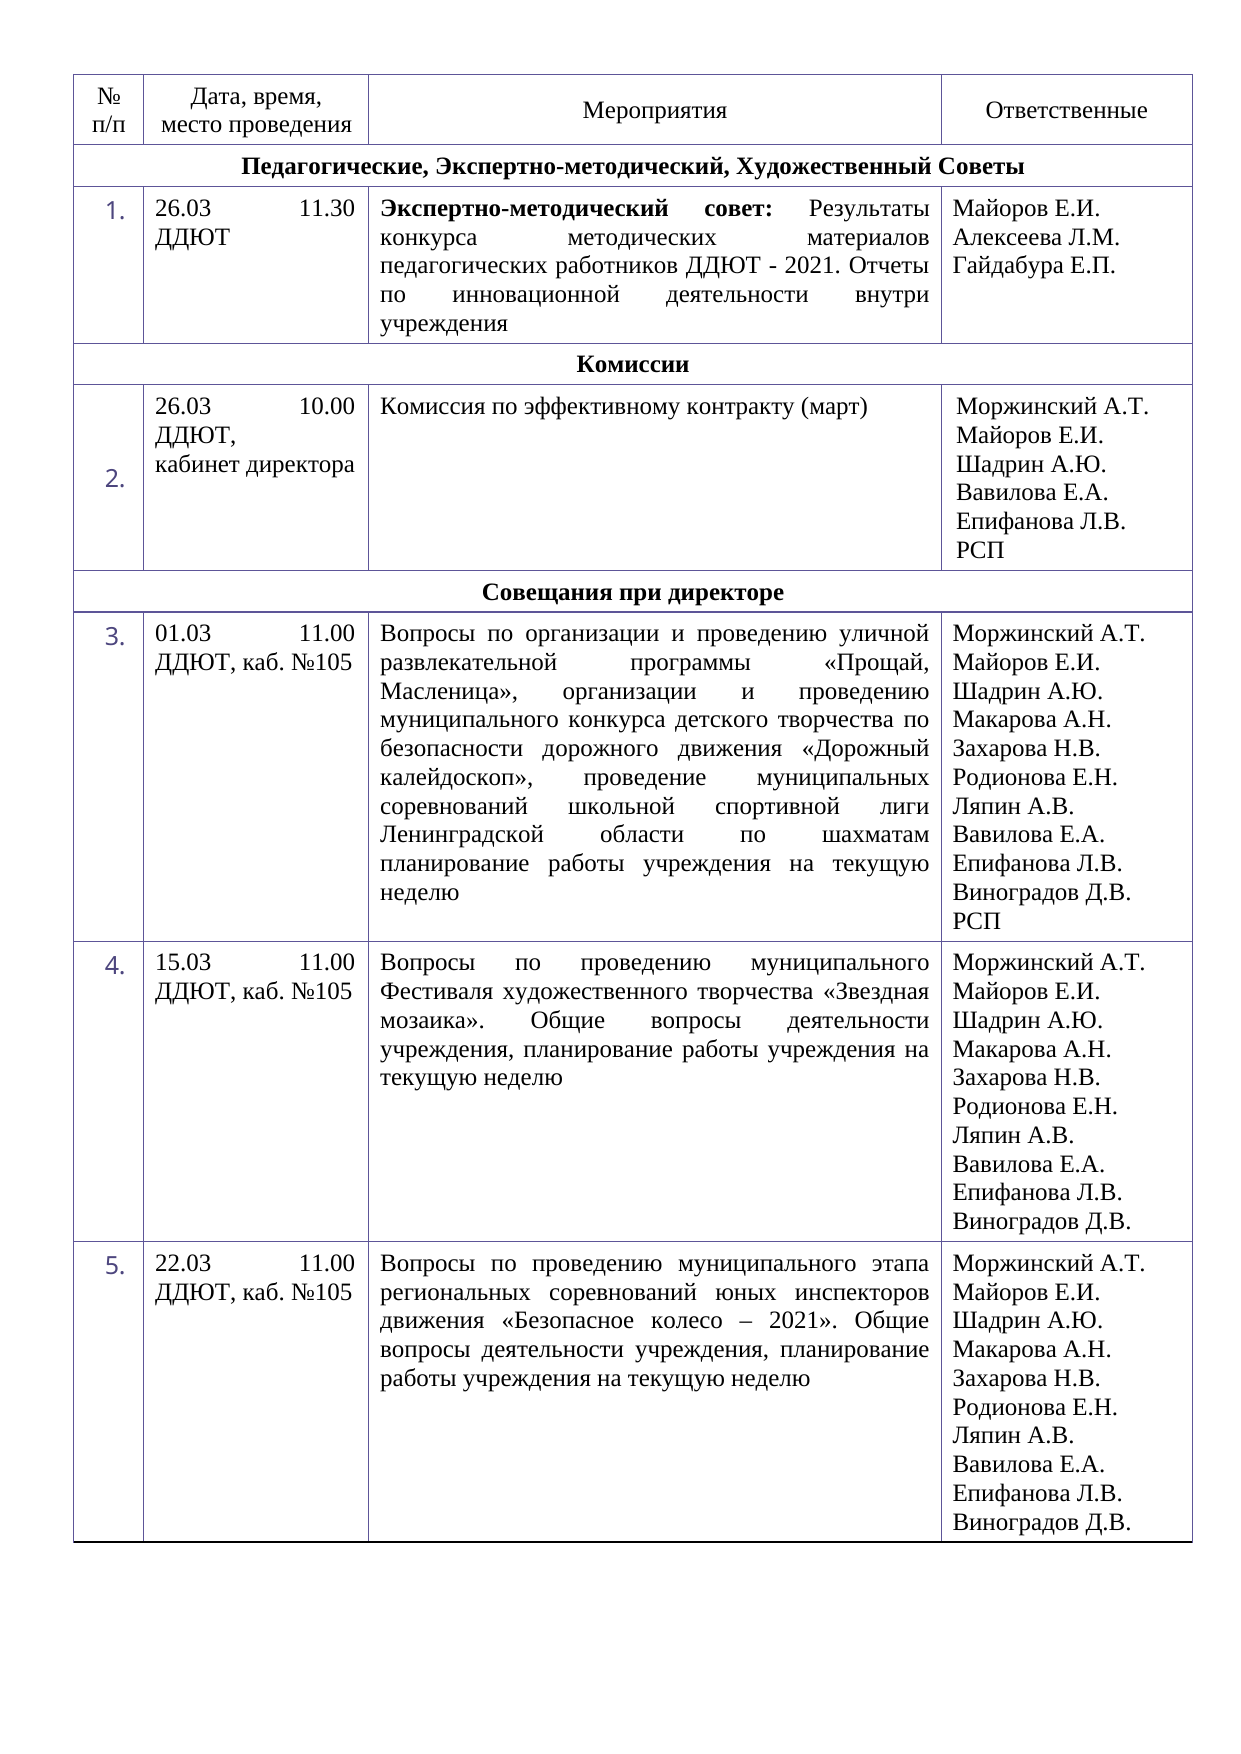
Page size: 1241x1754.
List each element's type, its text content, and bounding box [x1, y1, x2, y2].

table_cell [942, 1242, 1192, 1541]
table_cell Совещания при директоре [74, 571, 1192, 611]
table_header Мероприятия [369, 75, 941, 144]
table_cell Вопросы по проведению муниципального Фестиваля художественного творчества «Звездная мозаика». Общие вопросы деятельности учреждения, планирование работы учреждения на текущую неделю [369, 942, 941, 1241]
table_cell 01.03 11.00 ДДЮТ, каб. №105 [144, 613, 368, 941]
table_cell Моржинский А.Т. Майоров Е.И. Шадрин А.Ю. Макарова А.Н. Захарова Н.В. Родионова Е.Н. Ляпин А.В. Вавилова Е.А. Епифанова Л.В. Виноградов Д.В. РСП [942, 613, 1192, 941]
table_cell Моржинский А.Т. Майоров Е.И. Шадрин А.Ю. Вавилова Е.А. Епифанова Л.В. РСП [942, 385, 1192, 570]
table_cell 15.03 11.00 ДДЮТ, каб. №105 [144, 942, 368, 1241]
table_cell [74, 385, 143, 570]
table_header Ответственные [942, 75, 1192, 144]
table_cell Комиссия по эффективному контракту (март) [369, 385, 941, 570]
table_cell [74, 187, 143, 343]
table_header Дата, время, место проведения [144, 75, 368, 144]
table_cell 22.03 11.00 ДДЮТ, каб. №105 [144, 1242, 368, 1541]
table_cell Педагогические, Экспертно-методический, Художественный Советы [74, 145, 1192, 186]
table_cell 26.03 11.30 ДДЮТ [144, 187, 368, 343]
table_cell 26.03 10.00 ДДЮТ, кабинет директора [144, 385, 368, 570]
table_cell Майоров Е.И. Алексеева Л.М. Гайдабура Е.П. [942, 187, 1192, 343]
table_cell [74, 1242, 143, 1541]
table_cell Экспертно-методический совет: Результаты конкурса методических материалов педагогических работников ДДЮТ - 2021. Отчеты по инновационной деятельности внутри учреждения [369, 187, 941, 343]
table_cell Комиссии [74, 344, 1192, 384]
table_cell [74, 613, 143, 941]
table_header № п/п [74, 75, 143, 144]
table_cell Вопросы по проведению муниципального этапа региональных соревнований юных инспекторов движения «Безопасное колесо – 2021». Общие вопросы деятельности учреждения, планирование работы учреждения на текущую неделю [369, 1242, 941, 1541]
table_cell Моржинский А.Т. Майоров Е.И. Шадрин А.Ю. Макарова А.Н. Захарова Н.В. Родионова Е.Н. Ляпин А.В. Вавилова Е.А. Епифанова Л.В. Виноградов Д.В. [942, 942, 1192, 1241]
table_cell Вопросы по организации и проведению уличной развлекательной программы «Прощай, Масленица», организации и проведению муниципального конкурса детского творчества по безопасности дорожного движения «Дорожный калейдоскоп», проведение муниципальных соревнований школьной спортивной лиги Ленинградской области по шахматам планирование работы учреждения на текущую неделю [369, 613, 941, 941]
table_cell [74, 942, 143, 1241]
